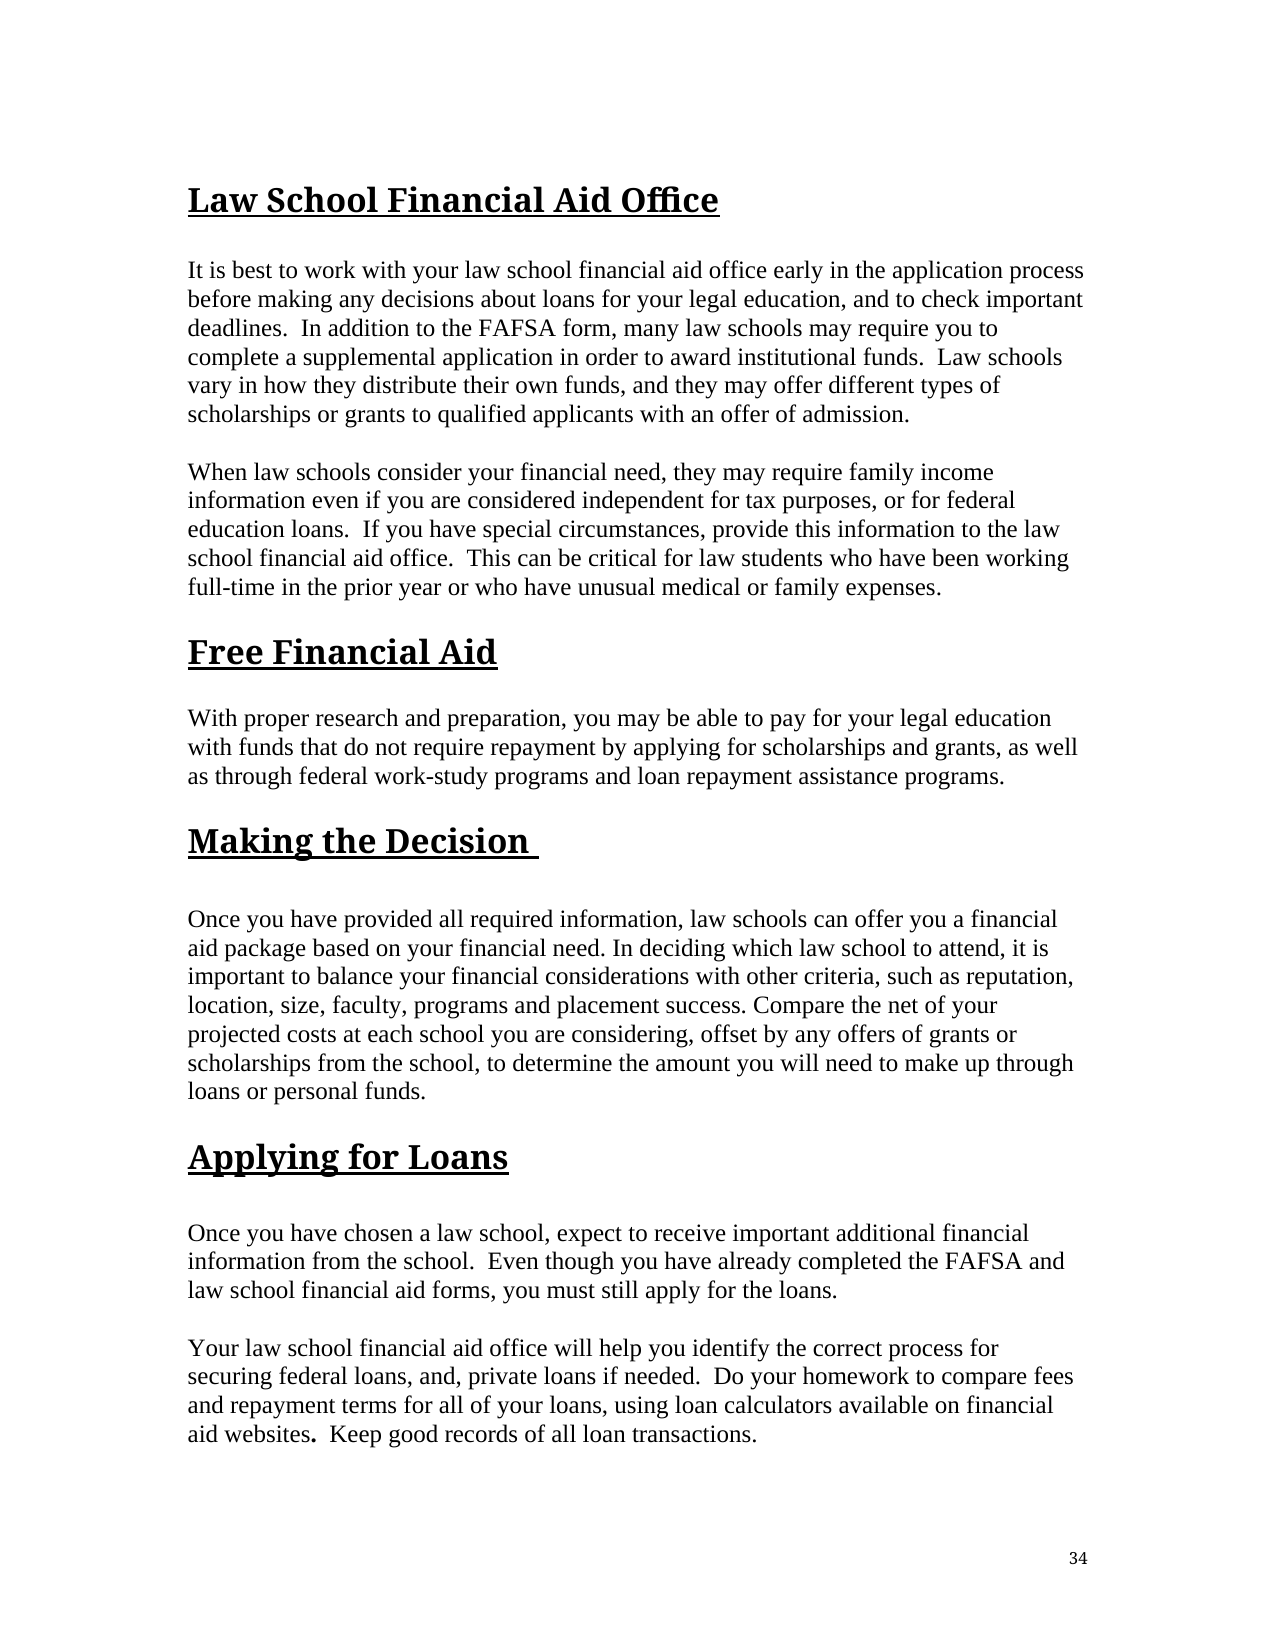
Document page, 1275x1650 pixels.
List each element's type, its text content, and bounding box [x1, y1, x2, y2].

text When law schools consider your financial need, they may require family income information even if you are considered independent for tax purposes, or for federal education loans. If you have special circumstances, provide this information to the law school financial aid office. This can be critical for law students who have been working full-time in the prior year or who have unusual medical or family expenses. [187, 457, 1087, 600]
subtitle Free Financial Aid [187, 629, 1087, 674]
text Once you have chosen a law school, expect to receive important additional financial information from the school. Even though you have already completed the FAFSA and law school financial aid forms, you must still apply for the loans. [187, 1218, 1087, 1304]
text It is best to work with your law school financial aid office early in the application process before making any decisions about loans for your legal education, and to check important deadlines. In addition to the FAFSA form, many law schools may require you to complete a supplemental application in order to award institutional funds. Law schools vary in how they distribute their own funds, and they may offer different types of scholarships or grants to qualified applicants with an offer of admission. [187, 255, 1087, 428]
subtitle Law School Financial Aid Office [187, 176, 1087, 222]
text Once you have provided all required information, law schools can offer you a financial aid package based on your financial need. In deciding which law school to attend, it is important to balance your financial considerations with other criteria, such as reputation, location, size, faculty, programs and placement success. Compare the net of your projected costs at each school you are considering, offset by any offers of grants or scholarships from the school, to determine the amount you will need to make up through loans or personal funds. [187, 904, 1087, 1105]
text With proper research and preparation, you may be able to pay for your legal education with funds that do not require repayment by applying for scholarships and grants, as well as through federal work-study programs and loan repayment assistance programs. [187, 703, 1087, 789]
text Your law school financial aid office will help you identify the correct process for securing federal loans, and, private loans if needed. Do your homework to compare fees and repayment terms for all of your loans, using loan calculators available on financial aid websites. Keep good records of all loan transactions. [187, 1333, 1087, 1448]
subtitle Applying for Loans [187, 1134, 1087, 1179]
subtitle Making the Decision [187, 818, 1087, 864]
